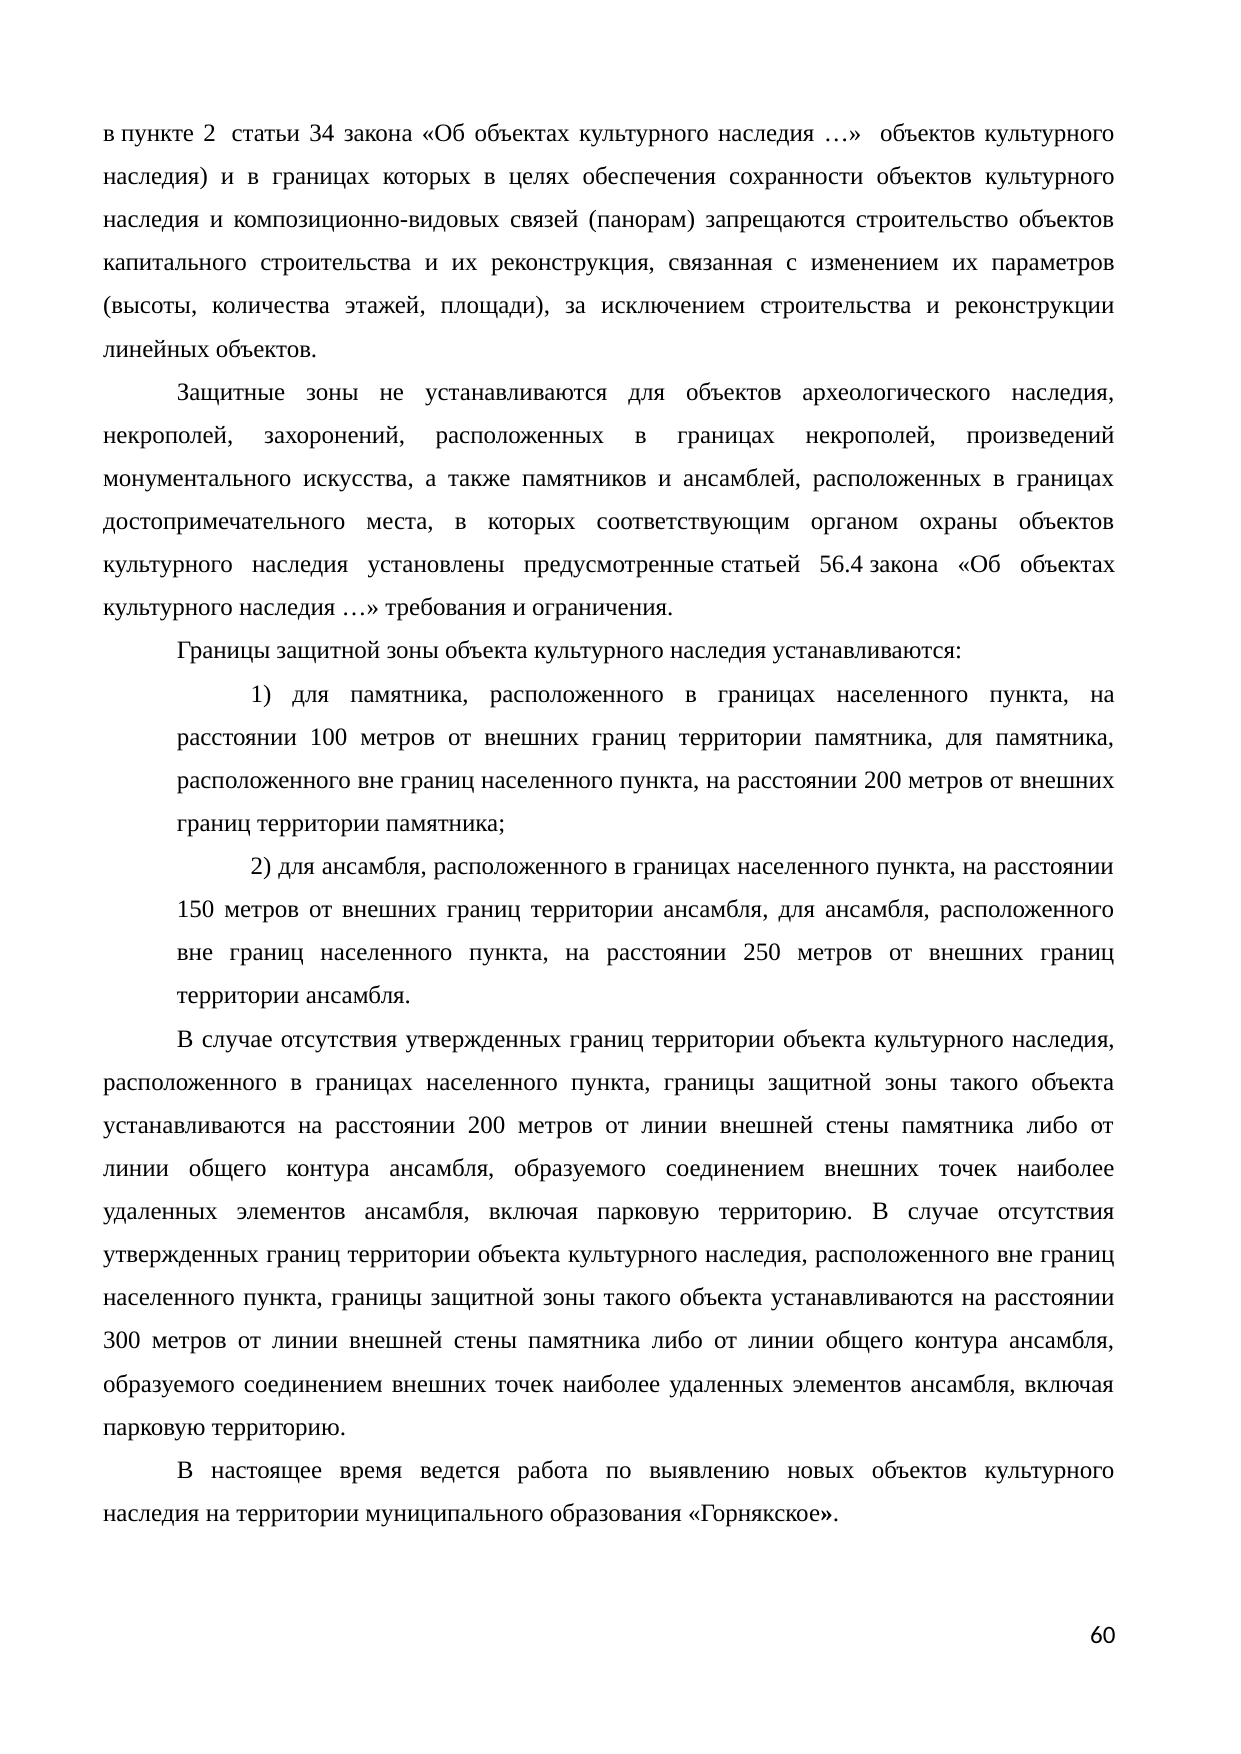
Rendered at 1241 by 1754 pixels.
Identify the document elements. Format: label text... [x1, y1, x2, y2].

text В настоящее время ведется работа по выявлению новых объектов культурного наследия на территории муниципального образования «Горнякское». [103, 1455, 1115, 1527]
text Границы защитной зоны объекта культурного наследия устанавливаются: [103, 636, 1115, 664]
text В случае отсутствия утвержденных границ территории объекта культурного наследия, расположенного в границах населенного пункта, границы защитной зоны такого объекта устанавливаются на расстоянии 200 метров от линии внешней стены памятника либо от линии общего контура ансамбля, образуемого соединением внешних точек наиболее удаленных элементов ансамбля, включая парковую территорию. В случае отсутствия утвержденных границ территории объекта культурного наследия, расположенного вне границ населенного пункта, границы защитной зоны такого объекта устанавливаются на расстоянии 300 метров от линии внешней стены памятника либо от линии общего контура ансамбля, образуемого соединением внешних точек наиболее удаленных элементов ансамбля, включая парковую территорию. [103, 1024, 1115, 1441]
text 2) для ансамбля, расположенного в границах населенного пункта, на расстоянии 150 метров от внешних границ территории ансамбля, для ансамбля, расположенного вне границ населенного пункта, на расстоянии 250 метров от внешних границ территории ансамбля. [177, 851, 1115, 1009]
text 1) для памятника, расположенного в границах населенного пункта, на расстоянии 100 метров от внешних границ территории памятника, для памятника, расположенного вне границ населенного пункта, на расстоянии 200 метров от внешних границ территории памятника; [177, 679, 1115, 837]
text Защитные зоны не устанавливаются для объектов археологического наследия, некрополей, захоронений, расположенных в границах некрополей, произведений монументального искусства, а также памятников и ансамблей, расположенных в границах достопримечательного места, в которых соответствующим органом охраны объектов культурного наследия установлены предусмотренные статьей 56.4 закона «Об объектах культурного наследия …» требования и ограничения. [103, 377, 1115, 621]
